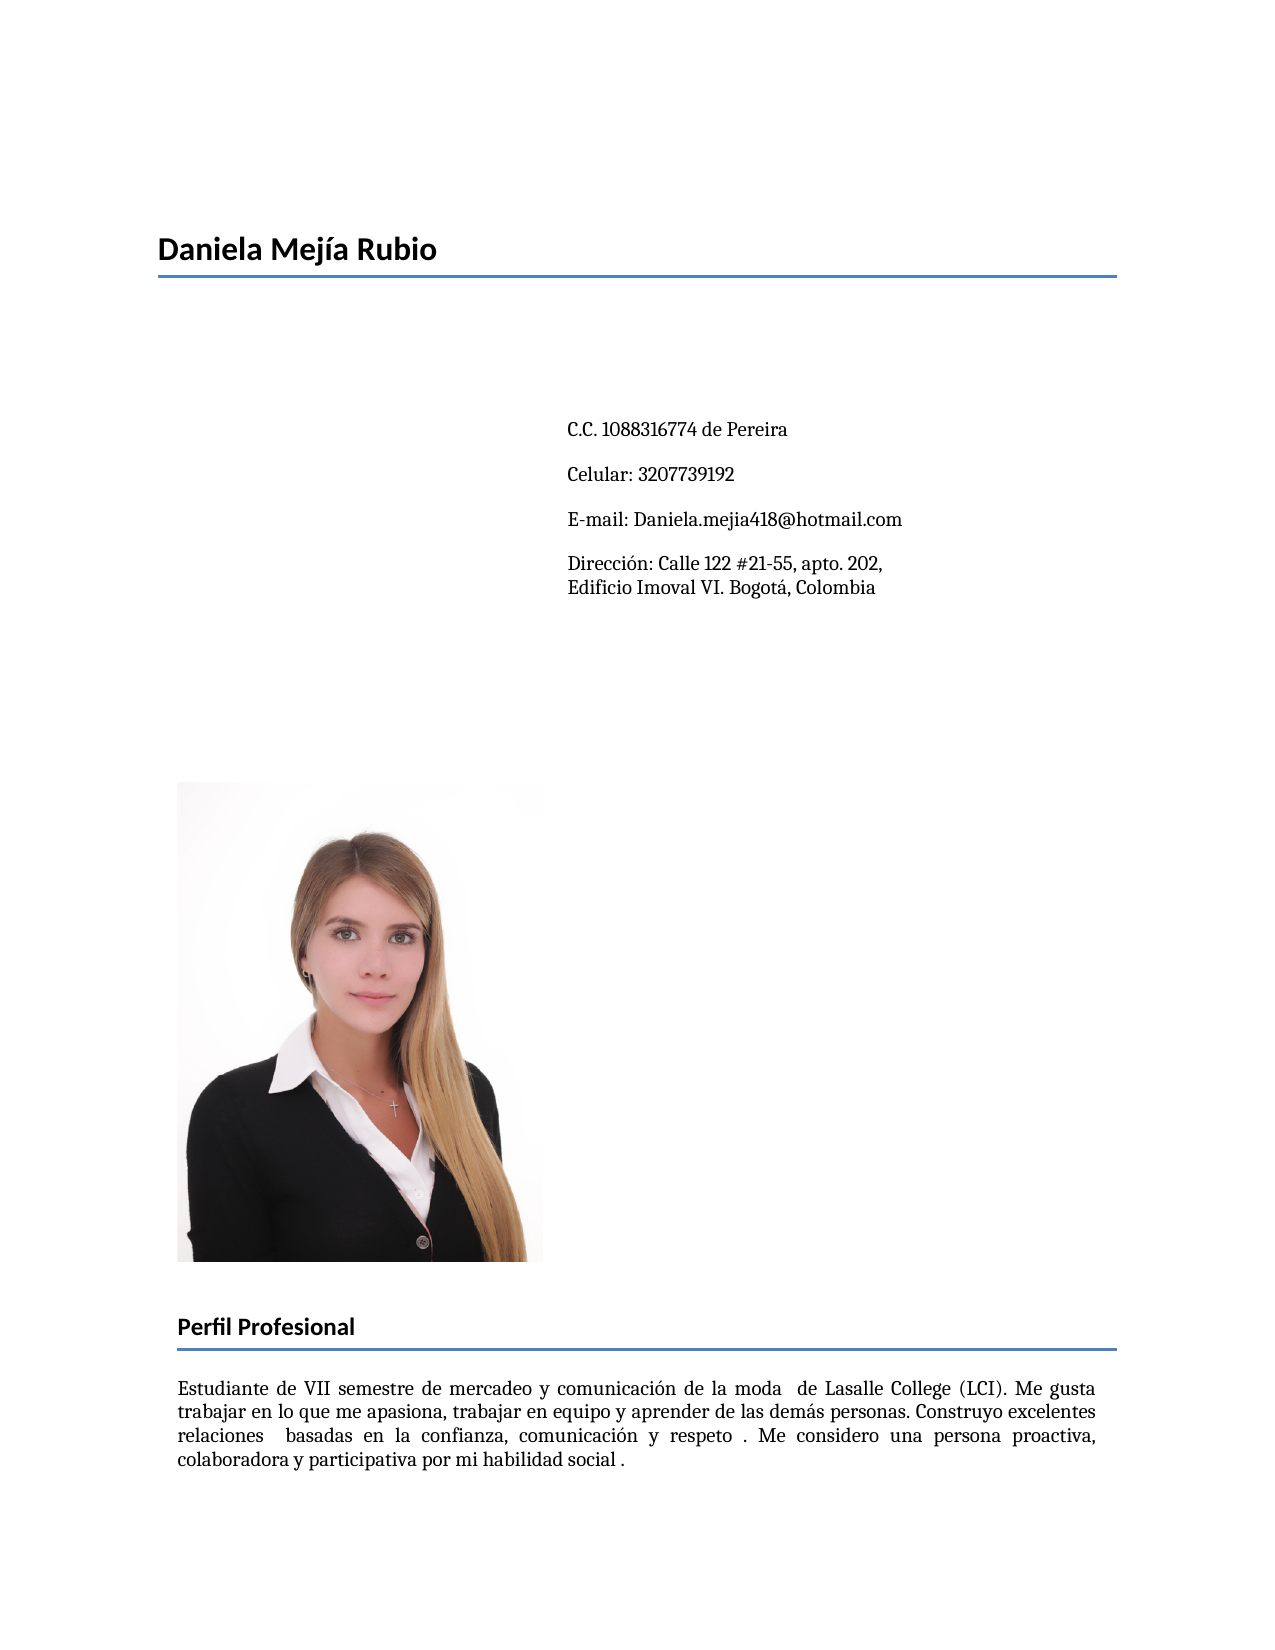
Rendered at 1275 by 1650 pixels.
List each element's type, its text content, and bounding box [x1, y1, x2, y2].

picture [177, 782, 543, 1262]
subtitle Perfil Profesional [177, 1311, 1117, 1348]
subtitle Daniela Mejía Rubio [158, 198, 1117, 275]
